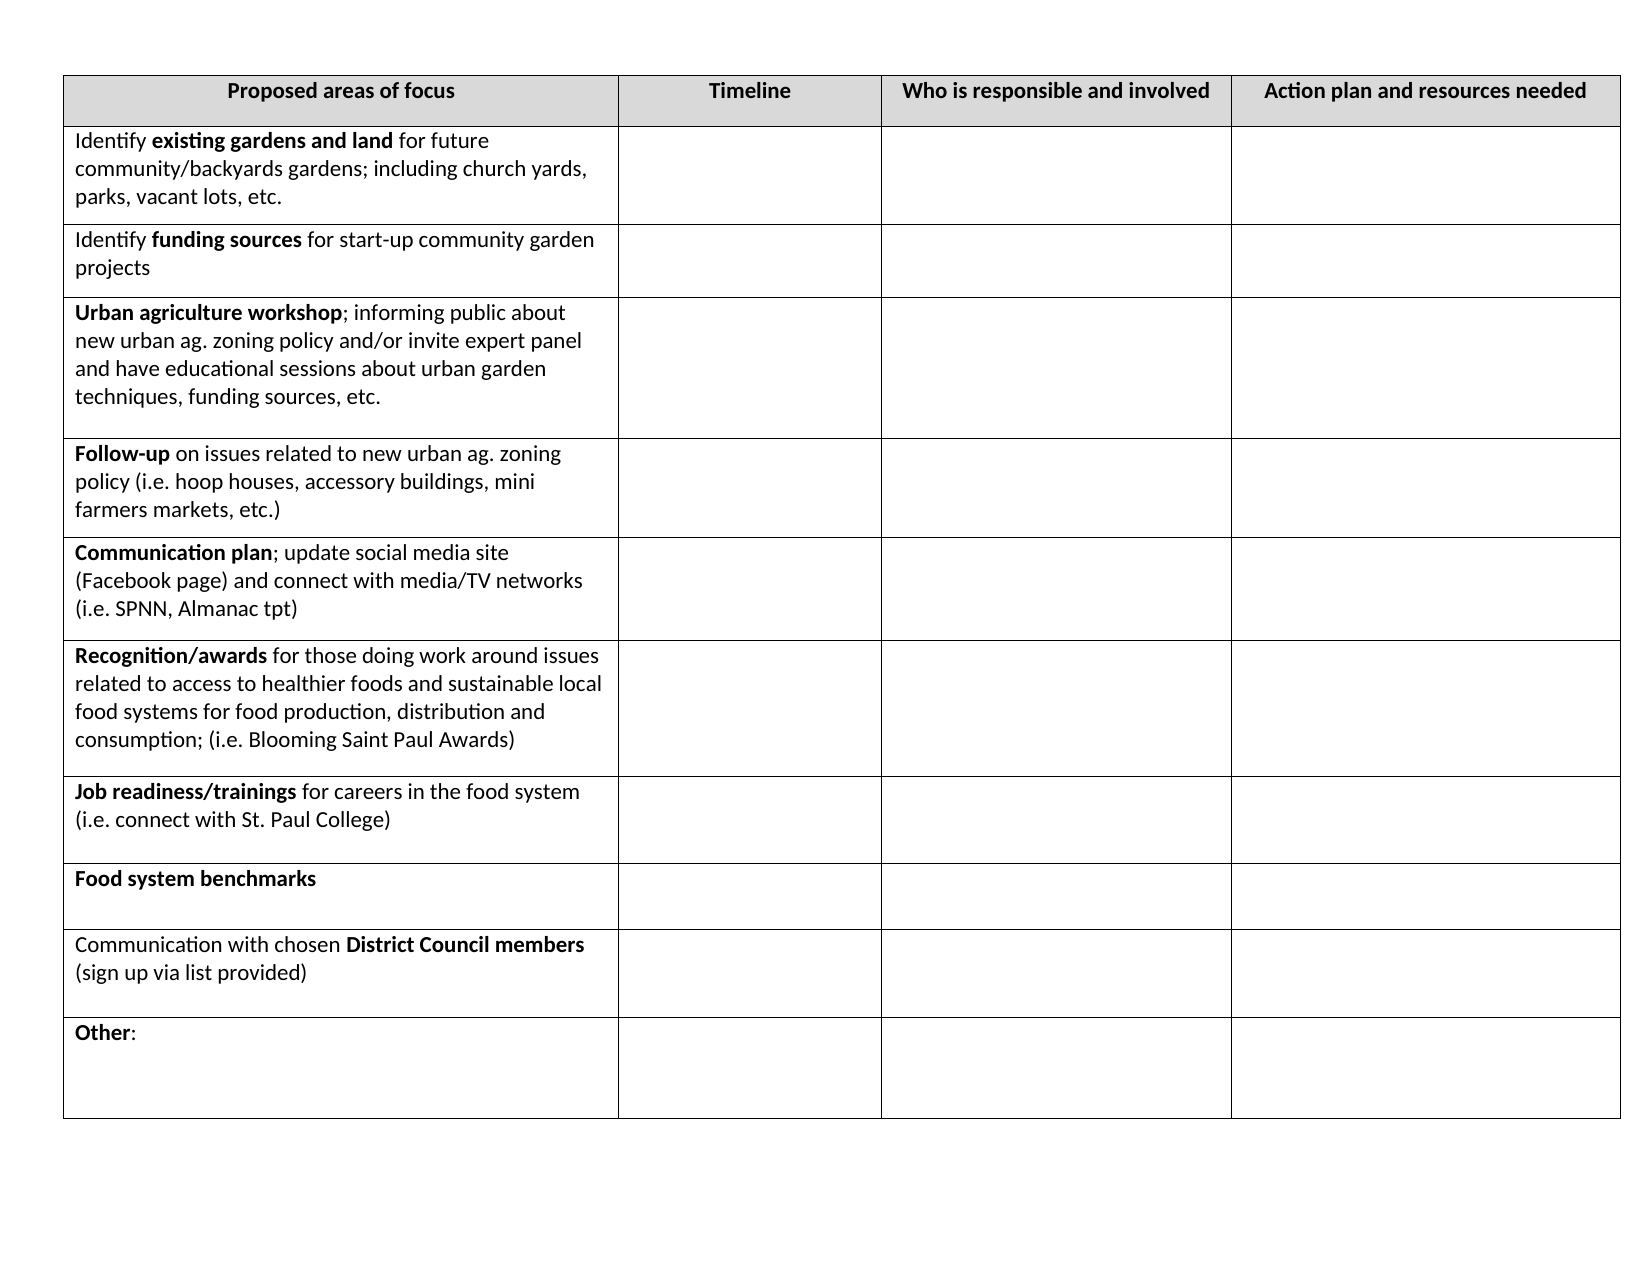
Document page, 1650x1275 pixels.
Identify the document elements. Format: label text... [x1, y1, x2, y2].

table_cell Other: [64, 1018, 618, 1118]
table_cell [619, 930, 881, 1017]
table_cell Recognition/awards for those doing work around issues related to access to healthier foods and sustainable local food systems for food production, distribution and consumption; (i.e. Blooming Saint Paul Awards) [64, 641, 618, 776]
table_cell [619, 641, 881, 776]
table_header Timeline [619, 76, 881, 126]
table_cell [1232, 538, 1620, 640]
table_cell [882, 439, 1231, 537]
table_cell [1232, 439, 1620, 537]
table_cell [1232, 930, 1620, 1017]
table_cell [1232, 777, 1620, 863]
table_cell Identify funding sources for start-up community garden projects [64, 225, 618, 297]
table_cell [1232, 127, 1620, 224]
table_cell [1232, 1018, 1620, 1118]
table_cell [619, 225, 881, 297]
table_cell [1232, 641, 1620, 776]
table_header Who is responsible and involved [882, 76, 1231, 126]
table_header Proposed areas of focus [64, 76, 618, 126]
table_cell [1232, 225, 1620, 297]
table_cell Follow-up on issues related to new urban ag. zoning policy (i.e. hoop houses, accessory buildings, mini farmers markets, etc.) [64, 439, 618, 537]
table_cell [882, 538, 1231, 640]
table_cell [619, 127, 881, 224]
table_cell [619, 298, 881, 438]
table_cell [619, 538, 881, 640]
table_cell Communication plan; update social media site (Facebook page) and connect with media/TV networks (i.e. SPNN, Almanac tpt) [64, 538, 618, 640]
table_cell Urban agriculture workshop; informing public about new urban ag. zoning policy and/or invite expert panel and have educational sessions about urban garden techniques, funding sources, etc. [64, 298, 618, 438]
table_cell [882, 225, 1231, 297]
table_cell [1232, 298, 1620, 438]
table_cell [619, 439, 881, 537]
table_cell [882, 864, 1231, 929]
table_cell [882, 777, 1231, 863]
table_cell [882, 298, 1231, 438]
table_cell Food system benchmarks [64, 864, 618, 929]
table_cell [619, 864, 881, 929]
table_cell [882, 1018, 1231, 1118]
table_cell Job readiness/trainings for careers in the food system (i.e. connect with St. Paul College) [64, 777, 618, 863]
table_cell [882, 641, 1231, 776]
table_header Action plan and resources needed [1232, 76, 1620, 126]
table_cell [619, 777, 881, 863]
table_cell Identify existing gardens and land for future community/backyards gardens; including church yards, parks, vacant lots, etc. [64, 127, 618, 224]
table_cell Communication with chosen District Council members (sign up via list provided) [64, 930, 618, 1017]
table_cell [1232, 864, 1620, 929]
table_cell [619, 1018, 881, 1118]
table_cell [882, 127, 1231, 224]
table_cell [882, 930, 1231, 1017]
